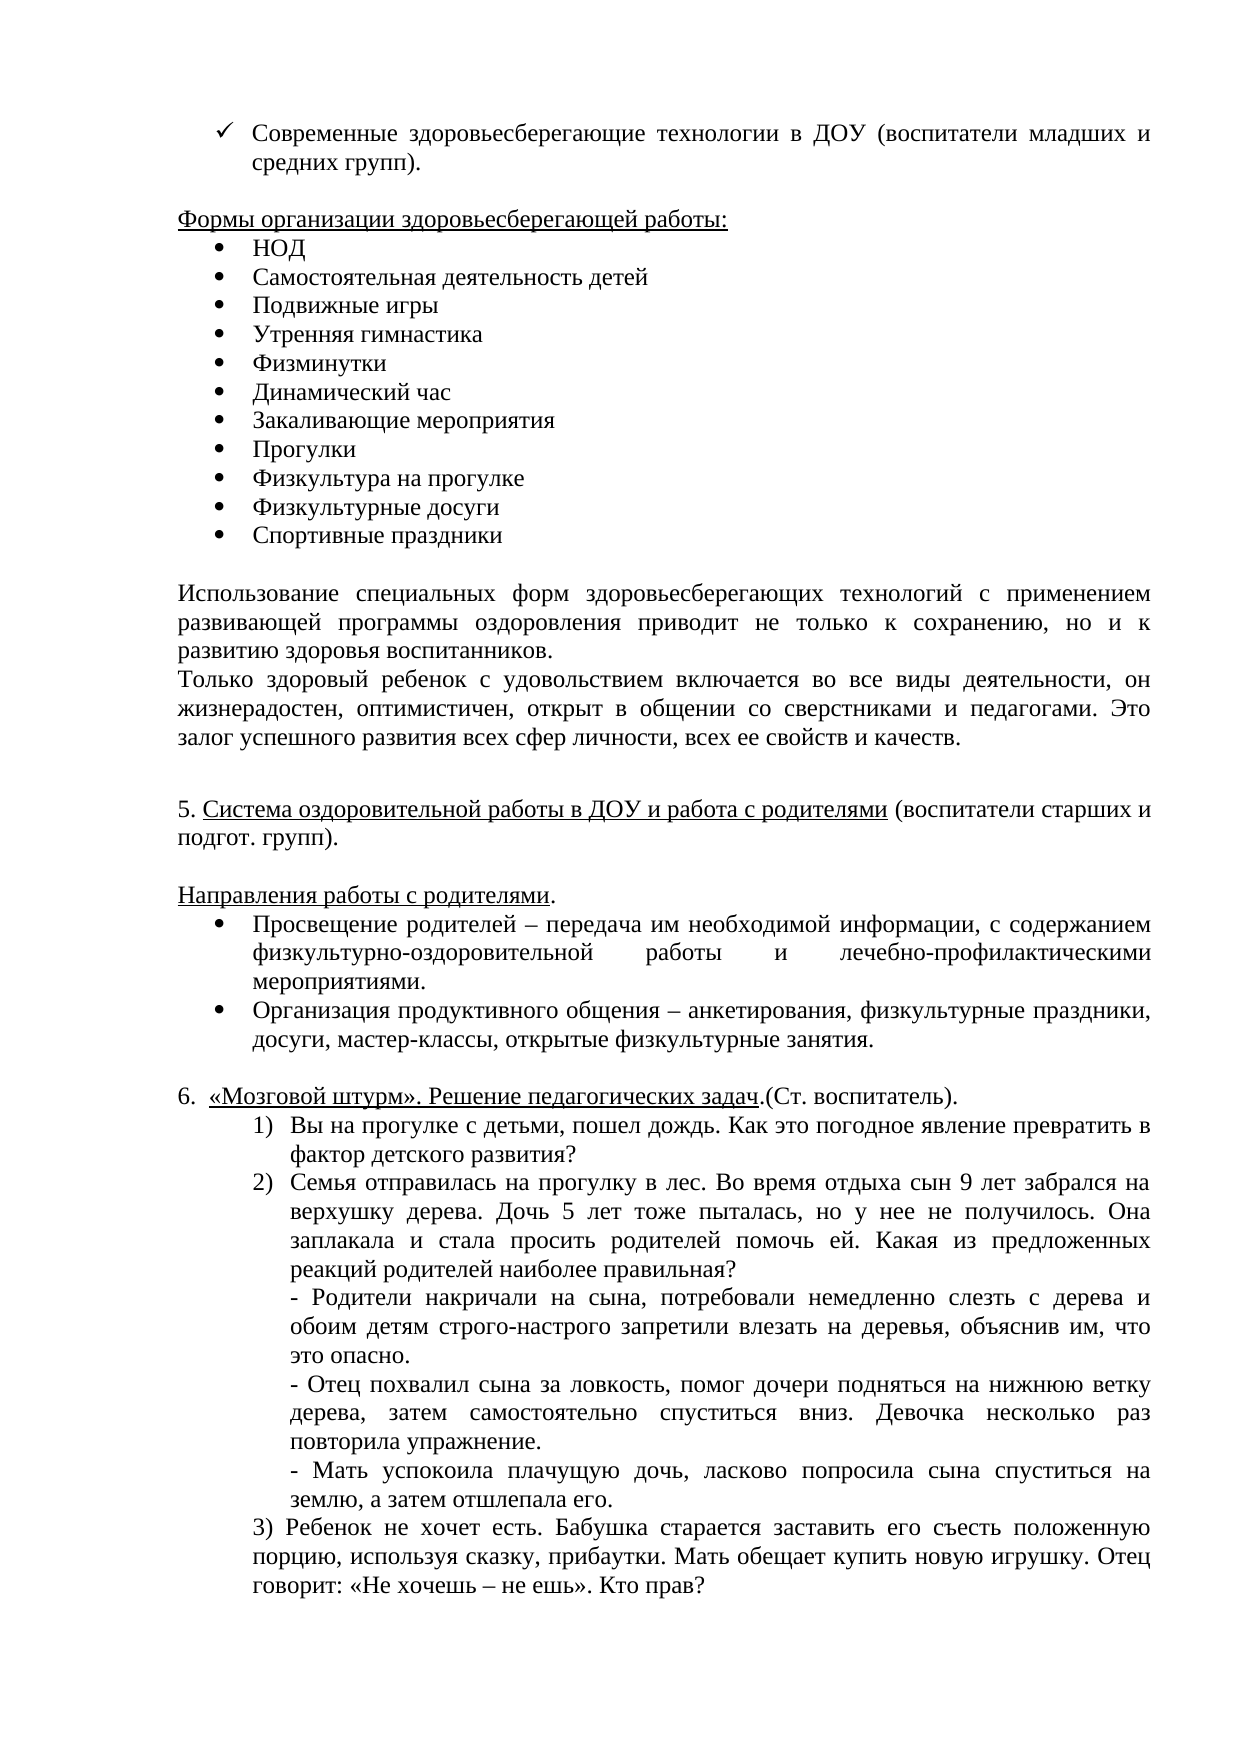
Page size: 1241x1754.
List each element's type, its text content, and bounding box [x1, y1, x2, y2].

list Современные здоровьесберегающие технологии в ДОУ (воспитатели младших и средних групп). [214, 118, 1152, 176]
text Направления работы с родителями. [177, 880, 1152, 909]
list Физминутки [215, 348, 1152, 377]
text Формы организации здоровьесберегающей работы: [177, 204, 1152, 233]
text 6. «Мозговой штурм». Решение педагогических задач.(Ст. воспитатель). [177, 1081, 1152, 1110]
list Спортивные праздники [215, 521, 1152, 549]
list Закаливающие мероприятия [215, 406, 1152, 434]
list Вы на прогулке с детьми, пошел дождь. Как это погодное явление превратить в фактор детского развития? [252, 1110, 1152, 1167]
list Организация продуктивного общения – анкетирования, физкультурные праздники, досуги, мастер-классы, открытые физкультурные занятия. [215, 995, 1152, 1052]
text Только здоровый ребенок с удовольствием включается во все виды деятельности, он жизнерадостен, оптимистичен, открыт в общении со сверстниками и педагогами. Это залог успешного развития всех сфер личности, всех ее свойств и качеств. [177, 664, 1152, 751]
list НОД [215, 233, 1152, 262]
list 3) Ребенок не хочет есть. Бабушка старается заставить его съесть положенную порцию, используя сказку, прибаутки. Мать обещает купить новую игрушку. Отец говорит: «Не хочешь – не ешь». Кто прав? [252, 1512, 1152, 1599]
list Физкультурные досуги [215, 492, 1152, 521]
list Просвещение родителей – передача им необходимой информации, с содержанием физкультурно-оздоровительной работы и лечебно-профилактическими мероприятиями. [215, 909, 1152, 995]
list Утренняя гимнастика [215, 319, 1152, 348]
list - Отец похвалил сына за ловкость, помог дочери подняться на нижнюю ветку дерева, затем самостоятельно спуститься вниз. Девочка несколько раз повторила упражнение. [290, 1369, 1152, 1455]
list Подвижные игры [215, 291, 1152, 319]
list - Мать успокоила плачущую дочь, ласково попросила сына спуститься на землю, а затем отшлепала его. [290, 1455, 1152, 1512]
list Семья отправилась на прогулку в лес. Во время отдыха сын 9 лет забрался на верхушку дерева. Дочь 5 лет тоже пыталась, но у нее не получилось. Она заплакала и стала просить родителей помочь ей. Какая из предложенных реакций родителей наиболее правильная? [252, 1167, 1152, 1282]
list Прогулки [215, 434, 1152, 463]
list Динамический час [215, 377, 1152, 406]
list Самостоятельная деятельность детей [215, 262, 1152, 291]
text 5. Система оздоровительной работы в ДОУ и работа с родителями (воспитатели старших и подгот. групп). [177, 794, 1152, 851]
text Использование специальных форм здоровьесберегающих технологий с применением развивающей программы оздоровления приводит не только к сохранению, но и к развитию здоровья воспитанников. [177, 578, 1152, 664]
list - Родители накричали на сына, потребовали немедленно слезть с дерева и обоим детям строго-настрого запретили влезать на деревья, объяснив им, что это опасно. [290, 1282, 1152, 1369]
list Физкультура на прогулке [215, 463, 1152, 492]
